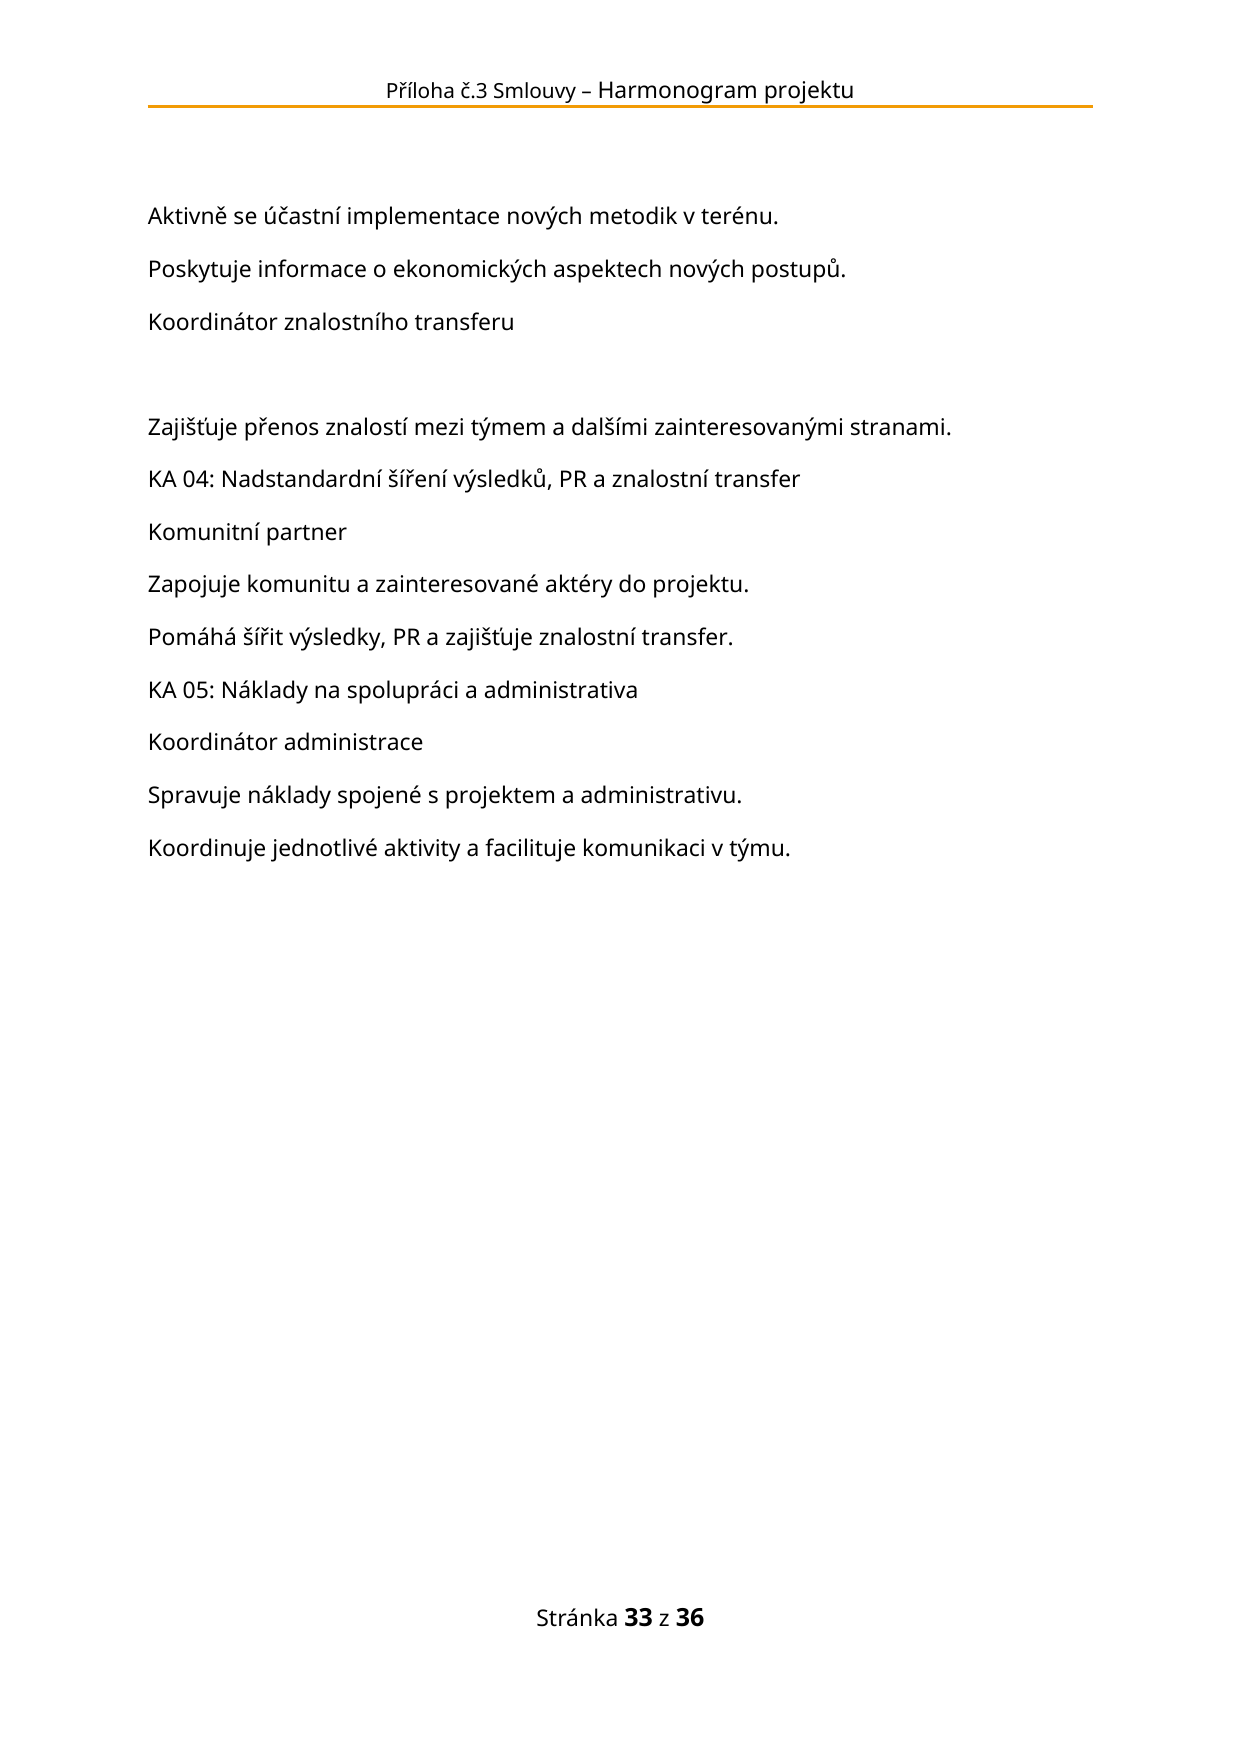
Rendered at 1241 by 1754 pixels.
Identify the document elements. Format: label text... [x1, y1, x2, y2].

text Aktivně se účastní implementace nových metodik v terénu. [148, 200, 1093, 231]
text Zajišťuje přenos znalostí mezi týmem a dalšími zainteresovanými stranami. [148, 411, 1093, 442]
text Koordinuje jednotlivé aktivity a facilituje komunikaci v týmu. [148, 831, 1093, 863]
text Spravuje náklady spojené s projektem a administrativu. [148, 779, 1093, 810]
text Koordinátor znalostního transferu [148, 305, 1093, 337]
text KA 05: Náklady na spolupráci a administrativa [148, 674, 1093, 705]
text Poskytuje informace o ekonomických aspektech nových postupů. [148, 253, 1093, 284]
text Pomáhá šířit výsledky, PR a zajišťuje znalostní transfer. [148, 621, 1093, 652]
text Zapojuje komunitu a zainteresované aktéry do projektu. [148, 568, 1093, 600]
text Koordinátor administrace [148, 726, 1093, 757]
text Komunitní partner [148, 516, 1093, 547]
text KA 04: Nadstandardní šíření výsledků, PR a znalostní transfer [148, 463, 1093, 494]
